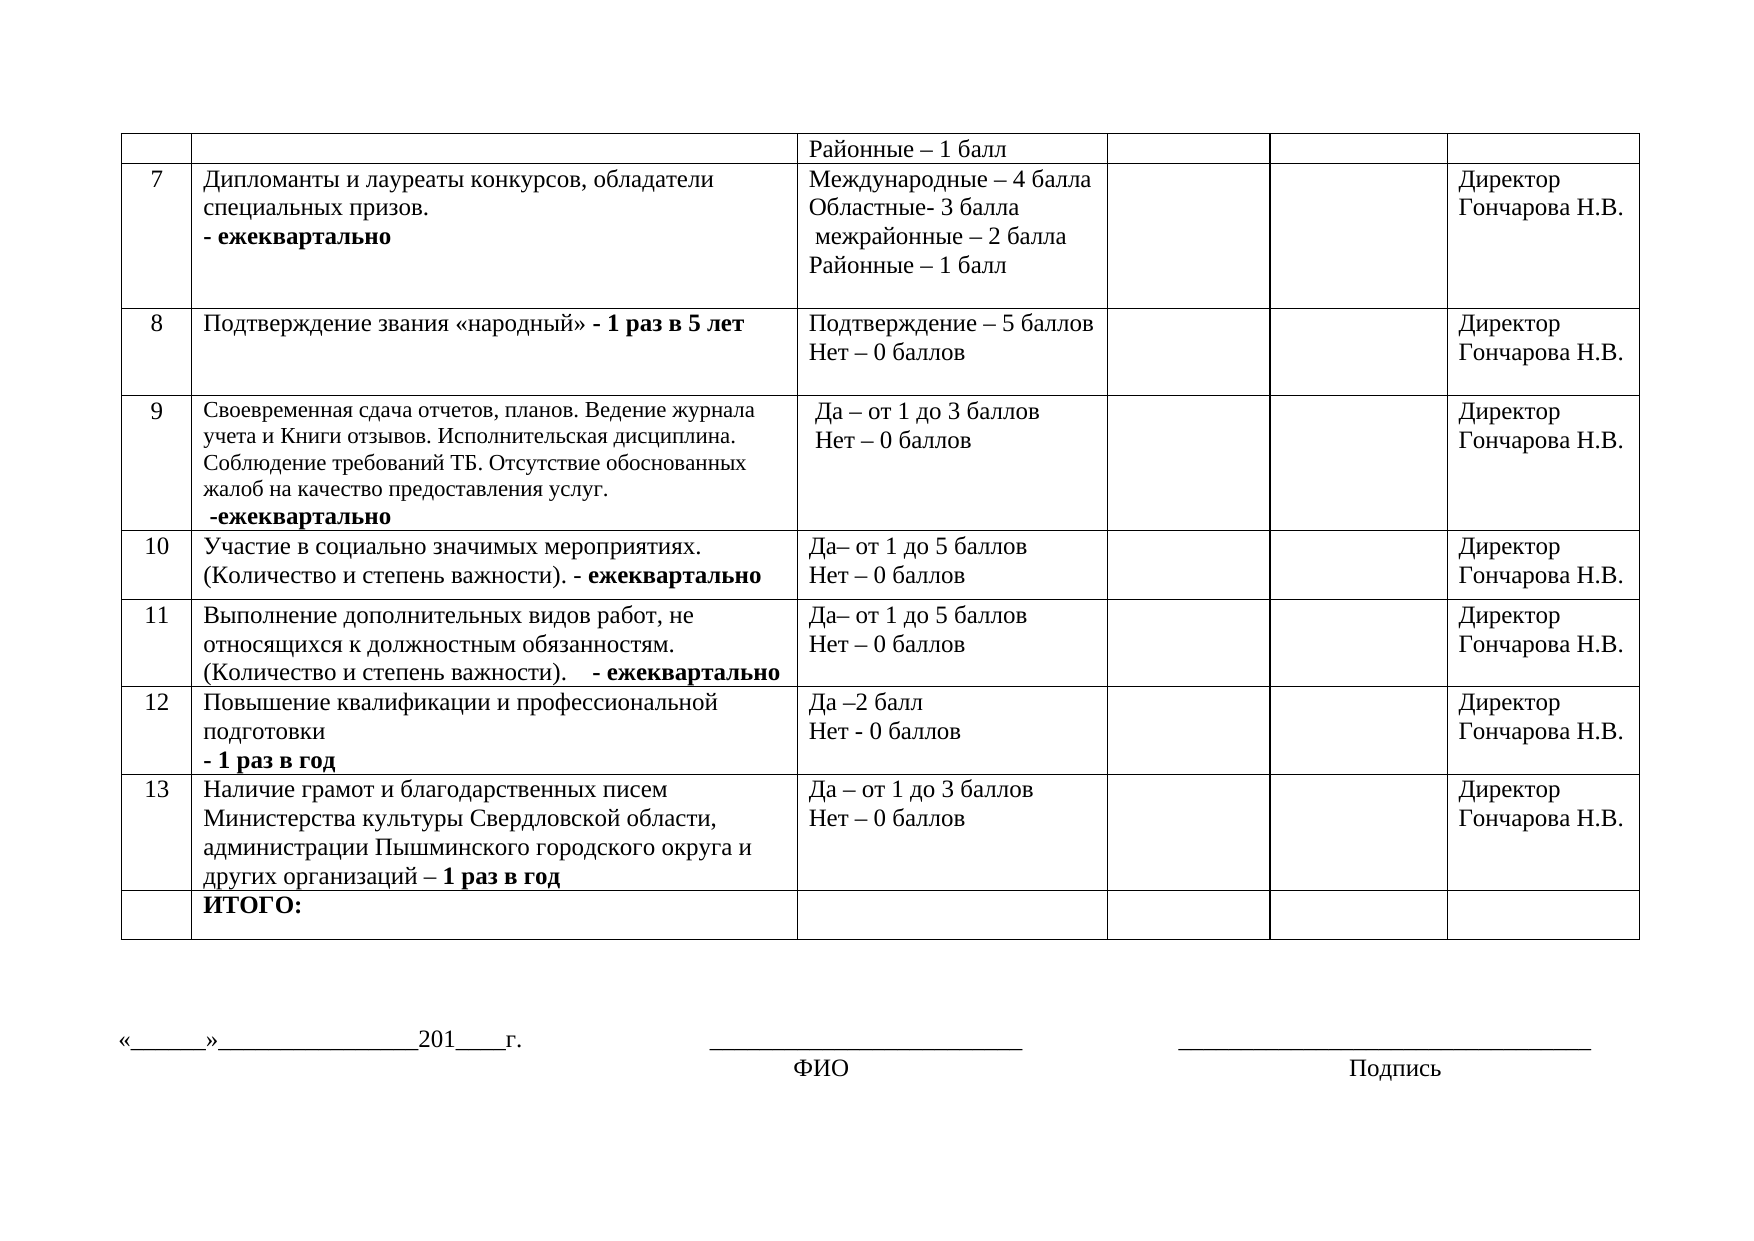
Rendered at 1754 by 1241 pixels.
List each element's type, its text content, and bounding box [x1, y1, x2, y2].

table_cell Да –2 балл Нет - 0 баллов [798, 687, 1107, 773]
table_cell [1271, 775, 1447, 889]
table_cell [1108, 309, 1269, 395]
table_cell Дипломанты и лауреаты конкурсов, обладатели специальных призов. - ежеквартально [192, 164, 797, 307]
table_cell [1271, 164, 1447, 307]
table_cell Директор Гончарова Н.В. [1448, 164, 1639, 307]
table_cell [1108, 531, 1269, 599]
table_cell Своевременная сдача отчетов, планов. Ведение журнала учета и Книги отзывов. Исполнительская дисциплина. Соблюдение требований ТБ. Отсутствие обоснованных жалоб на качество предоставления услуг. -ежеквартально [192, 396, 797, 530]
table_cell 6 [122, 134, 191, 163]
table_cell 7 [122, 164, 191, 307]
table_cell Да – от 1 до 3 баллов Нет – 0 баллов [798, 396, 1107, 530]
table_cell Директор Гончарова Н.В. [1448, 775, 1639, 889]
table_cell 13 [122, 775, 191, 889]
table_cell Повышение квалификации и профессиональной подготовки - 1 раз в год [192, 687, 797, 773]
table_cell [1448, 891, 1639, 939]
text ФИО Подпись [118, 1053, 1636, 1082]
table_cell Да – от 1 до 3 баллов Нет – 0 баллов [798, 775, 1107, 889]
table_cell Участие в социально значимых мероприятиях. (Количество и степень важности). - ежеквартально [192, 531, 797, 599]
table_cell Да– от 1 до 5 баллов Нет – 0 баллов [798, 600, 1107, 686]
table_cell [1271, 600, 1447, 686]
table_cell [1271, 396, 1447, 530]
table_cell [192, 134, 797, 163]
table_cell Подтверждение – 5 баллов Нет – 0 баллов [798, 309, 1107, 395]
table_cell Директор Гончарова Н.В. [1448, 531, 1639, 599]
text «______»________________201____г. _________________________ _________________________________ [118, 1024, 1636, 1053]
table_cell [1108, 600, 1269, 686]
table_cell [1108, 396, 1269, 530]
table_cell 11 [122, 600, 191, 686]
table_cell [1271, 134, 1447, 163]
table_cell [1108, 134, 1269, 163]
table_cell [798, 891, 1107, 939]
table_cell [1108, 775, 1269, 889]
table_cell Выполнение дополнительных видов работ, не относящихся к должностным обязанностям. (Количество и степень важности). - ежеквартально [192, 600, 797, 686]
table_cell Подтверждение звания «народный» - 1 раз в 5 лет [192, 309, 797, 395]
table_cell [1271, 891, 1447, 939]
table_cell Директор Гончарова Н.В. [1448, 309, 1639, 395]
table_cell [1108, 164, 1269, 307]
table_cell Наличие грамот и благодарственных писем Министерства культуры Свердловской области, администрации Пышминского городского округа и других организаций – 1 раз в год [192, 775, 797, 889]
table_cell 8 [122, 309, 191, 395]
table_cell 12 [122, 687, 191, 773]
table_cell 10 [122, 531, 191, 599]
table_cell [1108, 891, 1269, 939]
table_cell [1448, 134, 1639, 163]
table_cell [1271, 687, 1447, 773]
table_cell ИТОГО: [192, 891, 797, 939]
table_cell Да– от 1 до 5 баллов Нет – 0 баллов [798, 531, 1107, 599]
table_cell [1108, 687, 1269, 773]
table_cell Директор Гончарова Н.В. [1448, 687, 1639, 773]
table_cell Международные – 4 балла Областные- 3 балла межрайонные – 2 балла Районные – 1 балл [798, 164, 1107, 307]
table_cell [1271, 309, 1447, 395]
table_cell Директор Гончарова Н.В. [1448, 396, 1639, 530]
table_cell [122, 891, 191, 939]
table_cell Директор Гончарова Н.В. [1448, 600, 1639, 686]
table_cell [798, 134, 1107, 163]
table_cell [1271, 531, 1447, 599]
table_cell 9 [122, 396, 191, 530]
